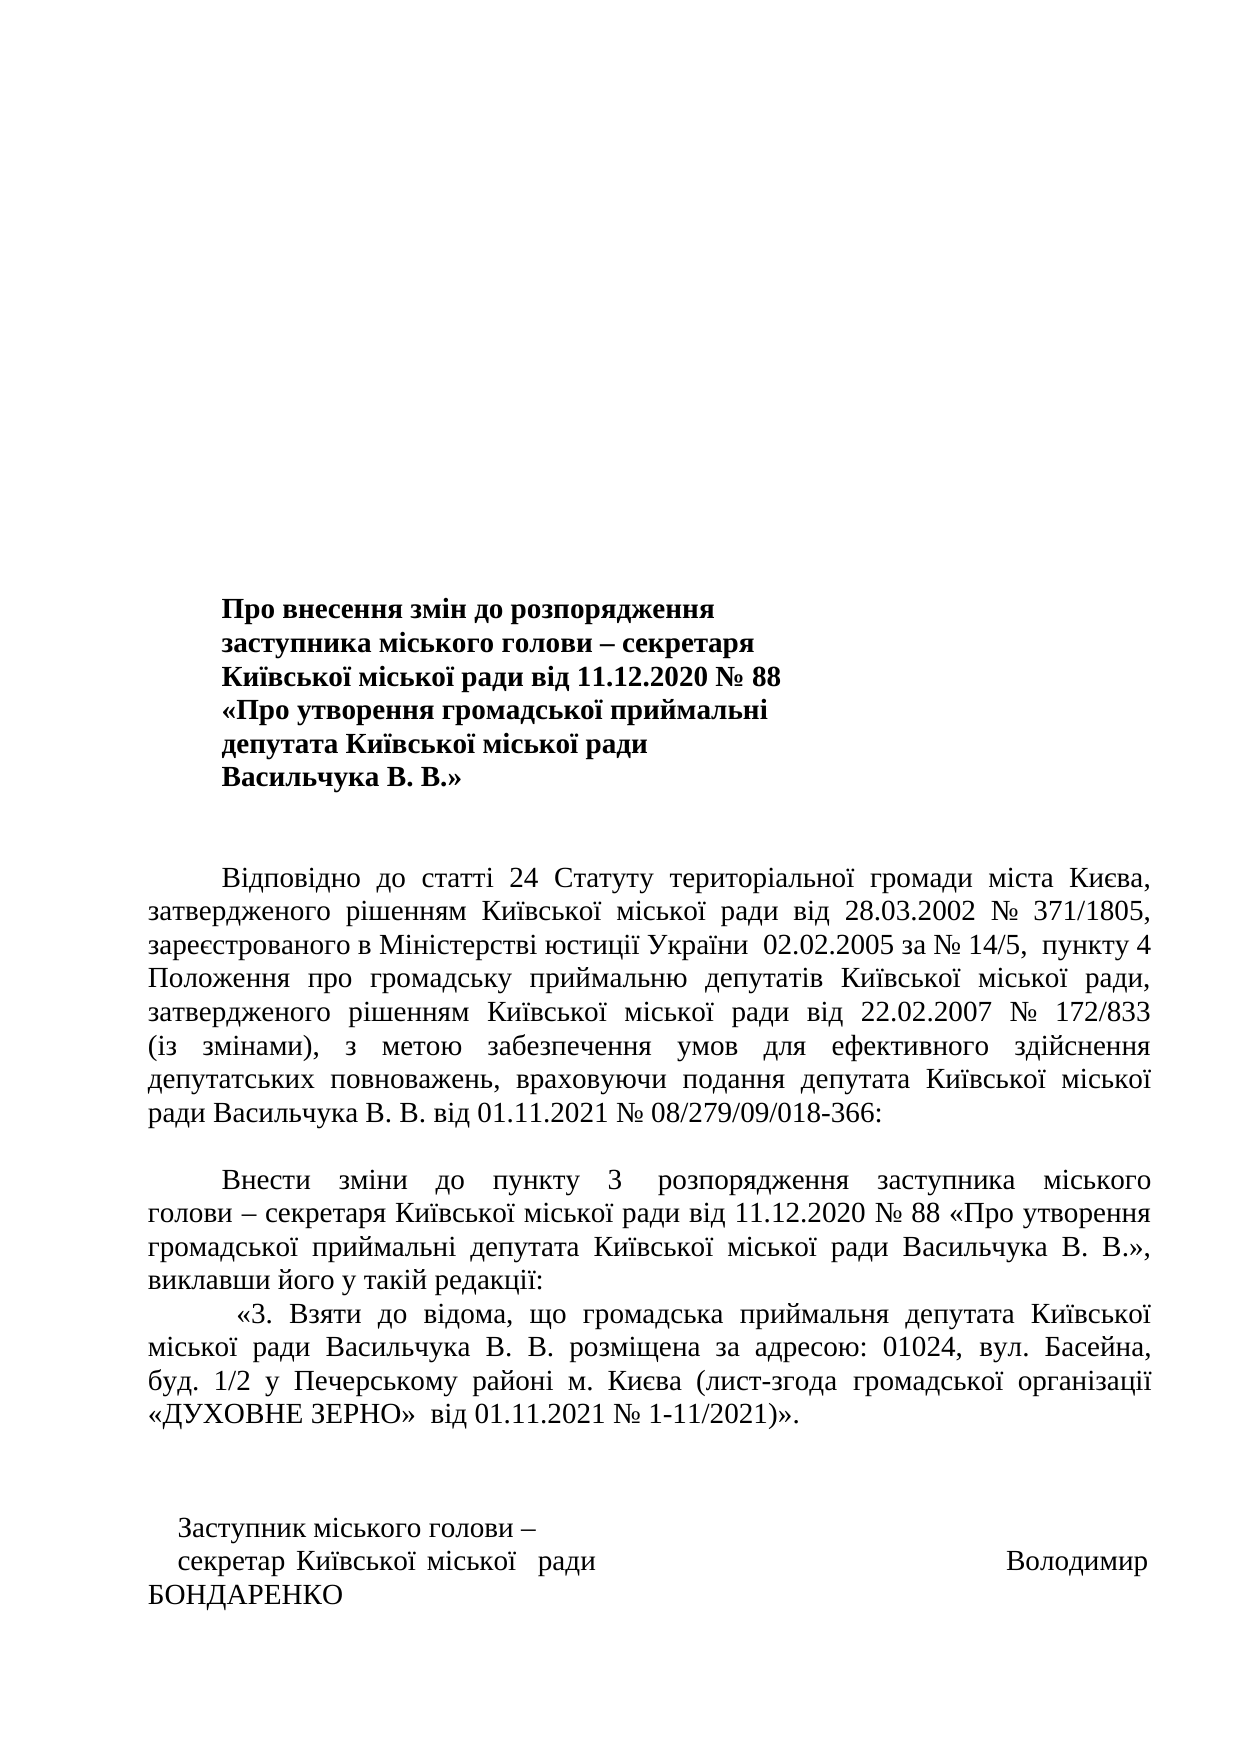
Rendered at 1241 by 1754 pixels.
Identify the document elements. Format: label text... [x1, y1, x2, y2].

text Заступник міського голови – [148, 1510, 1152, 1543]
text секретар Київської міської ради Володимир БОНДАРЕНКО [148, 1543, 1152, 1610]
subtitle Київської міської ради від 11.12.2020 № 88 [221, 659, 1152, 692]
subtitle заступника міського голови – секретаря [221, 625, 1152, 659]
text Відповідно до статті 24 Статуту територіальної громади міста Києва, затвердженого рішенням Київської міської ради від 28.03.2002 № 371/1805, зареєстрованого в Міністерстві юстиції України 02.02.2005 за № 14/5, пункту 4 Положення про громадську приймальню депутатів Київської міської ради, затвердженого рішенням Київської міської ради від 22.02.2007 № 172/833 (із змінами), з метою забезпечення умов для ефективного здійснення депутатських повноважень, враховуючи подання депутата Київської міської ради Васильчука В. В. від 01.11.2021 № 08/279/09/018-366: [148, 860, 1152, 1128]
text депутата Київської міської ради [221, 726, 1152, 759]
text «3. Взяти до відома, що громадська приймальня депутата Київської міської ради Васильчука В. В. розміщена за адресою: 01024, вул. Басейна, буд. 1/2 у Печерському районі м. Києва (лист-згода громадської організації «ДУХОВНЕ ЗЕРНО» від 01.11.2021 № 1-11/2021)». [148, 1296, 1152, 1430]
subtitle «Про утворення громадської приймальні [221, 692, 1152, 726]
subtitle Про внесення змін до розпорядження [221, 592, 1152, 625]
text Васильчука В. В.» [221, 759, 1152, 793]
text Внести зміни до пункту 3 розпорядження заступника міського голови – секретаря Київської міської ради від 11.12.2020 № 88 «Про утворення громадської приймальні депутата Київської міської ради Васильчука В. В.», виклавши його у такій редакції: [148, 1162, 1152, 1296]
